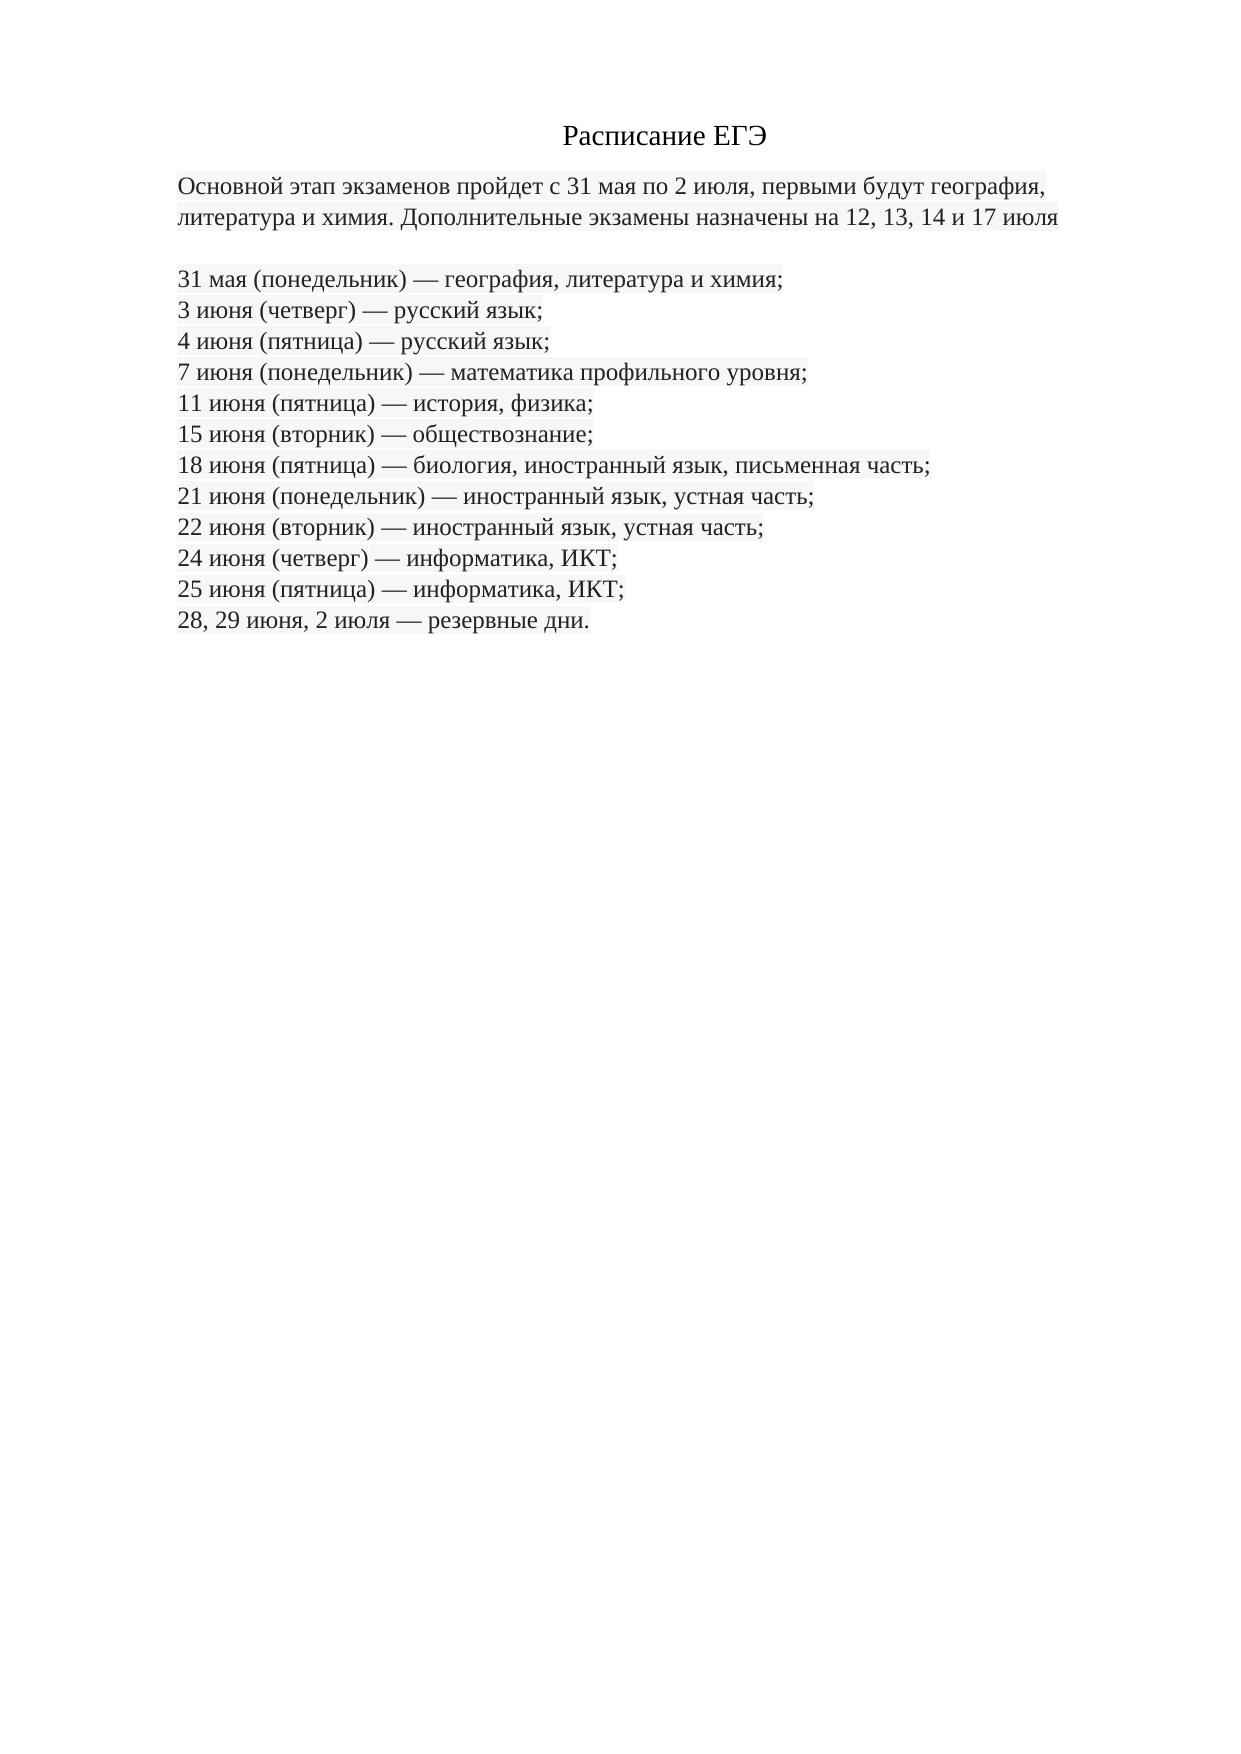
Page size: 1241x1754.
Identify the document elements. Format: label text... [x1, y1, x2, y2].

text Основной этап экзаменов пройдет с 31 мая по 2 июля, первыми будут география, литература и химия. Дополнительные экзамены назначены на 12, 13, 14 и 17 июля 31 мая (понедельник) — география, литература и химия; 3 июня (четверг) — русский язык; 4 июня (пятница) — русский язык; 7 июня (понедельник) — математика профильного уровня; 11 июня (пятница) — история, физика; 15 июня (вторник) — обществознание; 18 июня (пятница) — биология, иностранный язык, письменная часть; 21 июня (понедельник) — иностранный язык, устная часть; 22 июня (вторник) — иностранный язык, устная часть; 24 июня (четверг) — информатика, ИКТ; 25 июня (пятница) — информатика, ИКТ; 28, 29 июня, 2 июля — резервные дни. [177, 171, 1152, 696]
text Расписание ЕГЭ [177, 118, 1152, 152]
